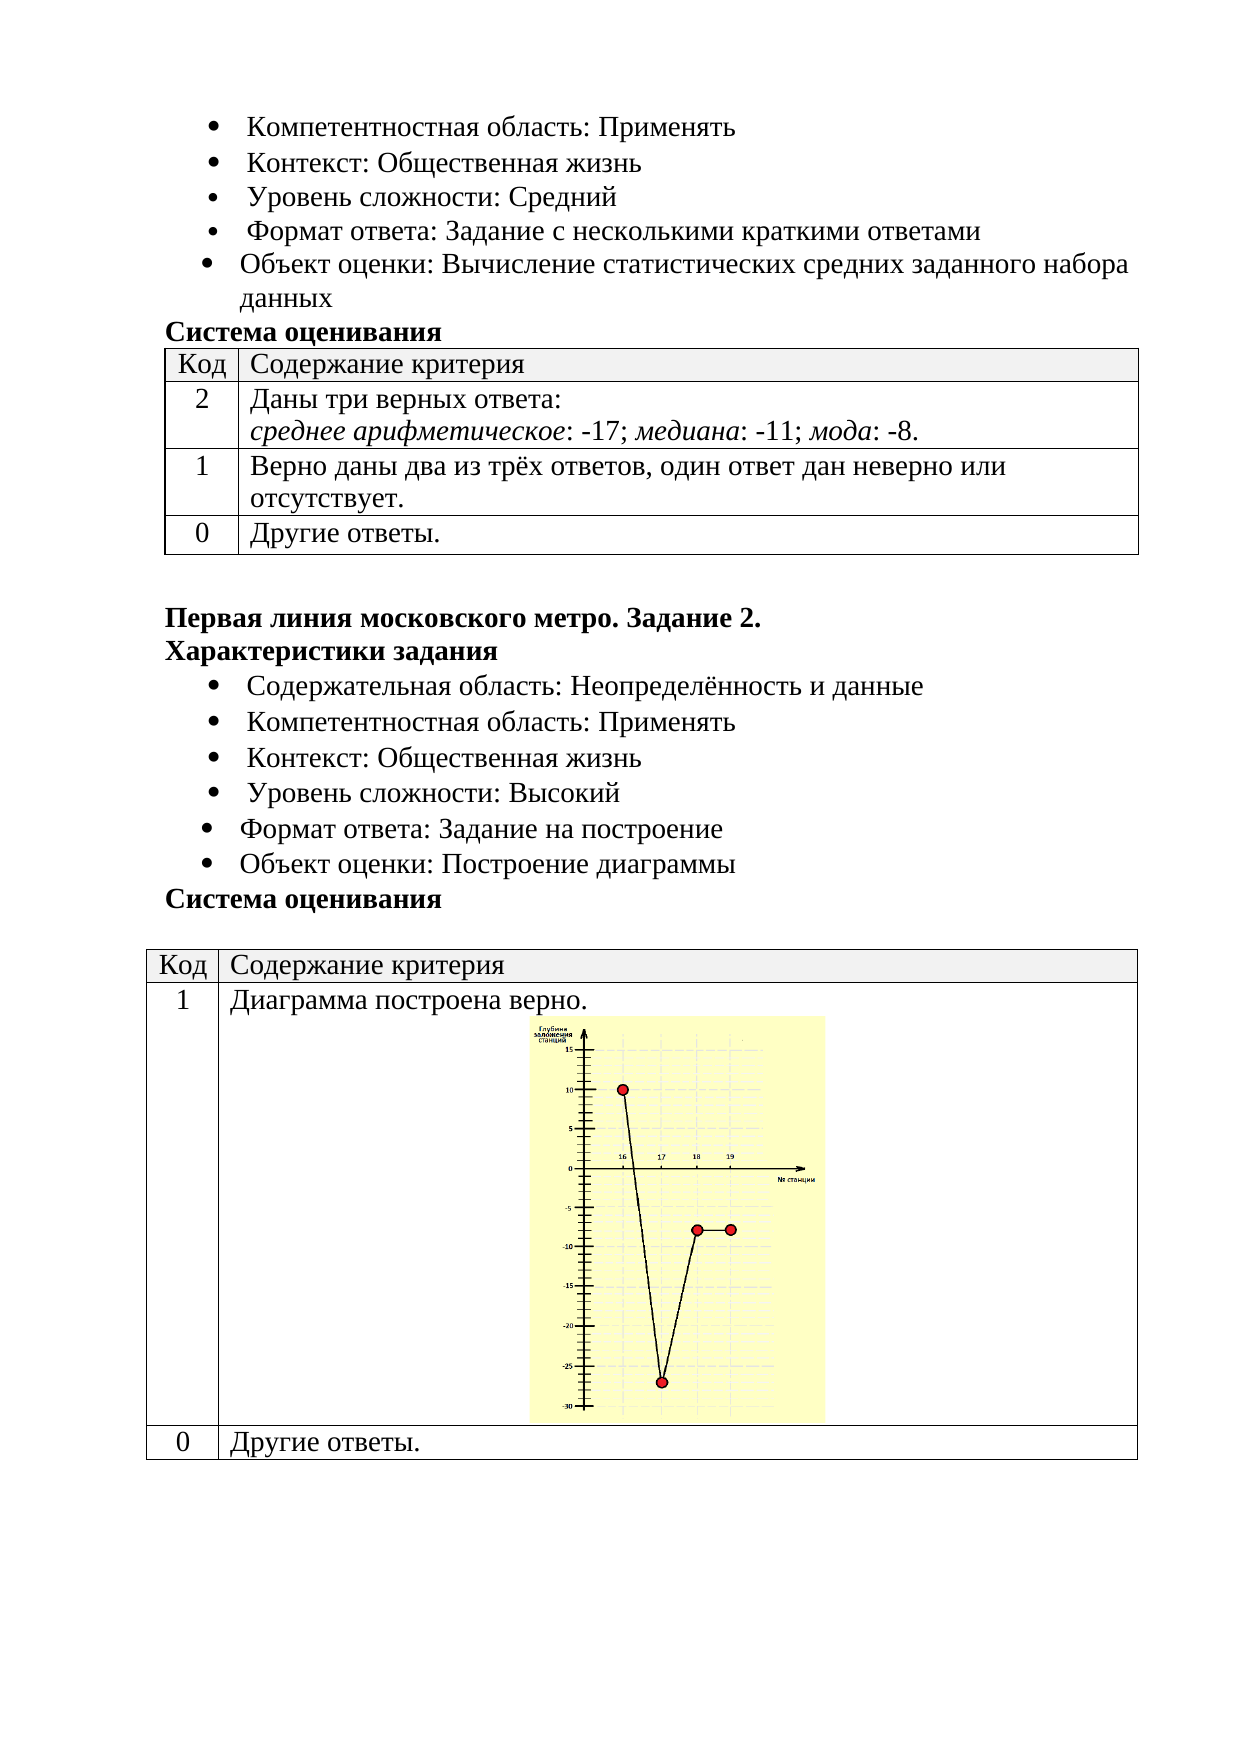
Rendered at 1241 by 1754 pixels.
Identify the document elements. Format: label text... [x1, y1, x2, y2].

table_header Код [166, 349, 238, 381]
table_cell Диаграмма построена верно. [219, 983, 1137, 1425]
table_cell 0 [166, 516, 238, 553]
table_cell 2 [166, 382, 238, 448]
table_cell Другие ответы. [239, 516, 1138, 553]
table_cell Другие ответы. [219, 1426, 1137, 1458]
list Компетентностная область: Применять [209, 108, 1211, 144]
list Контекст: Общественная жизнь [209, 144, 1211, 179]
list Объект оценки: Вычисление статистических средних заданного набора данных [202, 246, 1171, 314]
table_header Содержание критерия [219, 950, 1137, 982]
text Характеристики задания [164, 634, 1211, 667]
table_cell 1 [166, 449, 238, 515]
list Уровень сложности: Высокий [209, 774, 1211, 810]
text Система оценивания [164, 881, 1211, 915]
list Уровень сложности: Средний [209, 179, 1211, 213]
table_cell 1 [147, 983, 218, 1425]
table_header Код [147, 950, 218, 982]
picture [529, 1016, 826, 1423]
table_cell Даны три верных ответа: среднее арифметическое: -17; медиана: -11; мода: -8. [239, 382, 1138, 448]
text Система оценивания [164, 314, 1211, 347]
list Компетентностная область: Применять [209, 703, 1211, 739]
table_header Содержание критерия [239, 349, 1138, 381]
text Первая линия московского метро. Задание 2. [164, 601, 1211, 634]
list Формат ответа: Задание на построение [202, 810, 1211, 846]
list Содержательная область: Неопределённость и данные [209, 667, 1211, 703]
list Контекст: Общественная жизнь [209, 739, 1211, 774]
list Объект оценки: Построение диаграммы [202, 846, 1211, 881]
table_cell 0 [147, 1426, 218, 1458]
table_cell Верно даны два из трёх ответов, один ответ дан неверно или отсутствует. [239, 449, 1138, 515]
list Формат ответа: Задание с несколькими краткими ответами [209, 213, 1211, 246]
